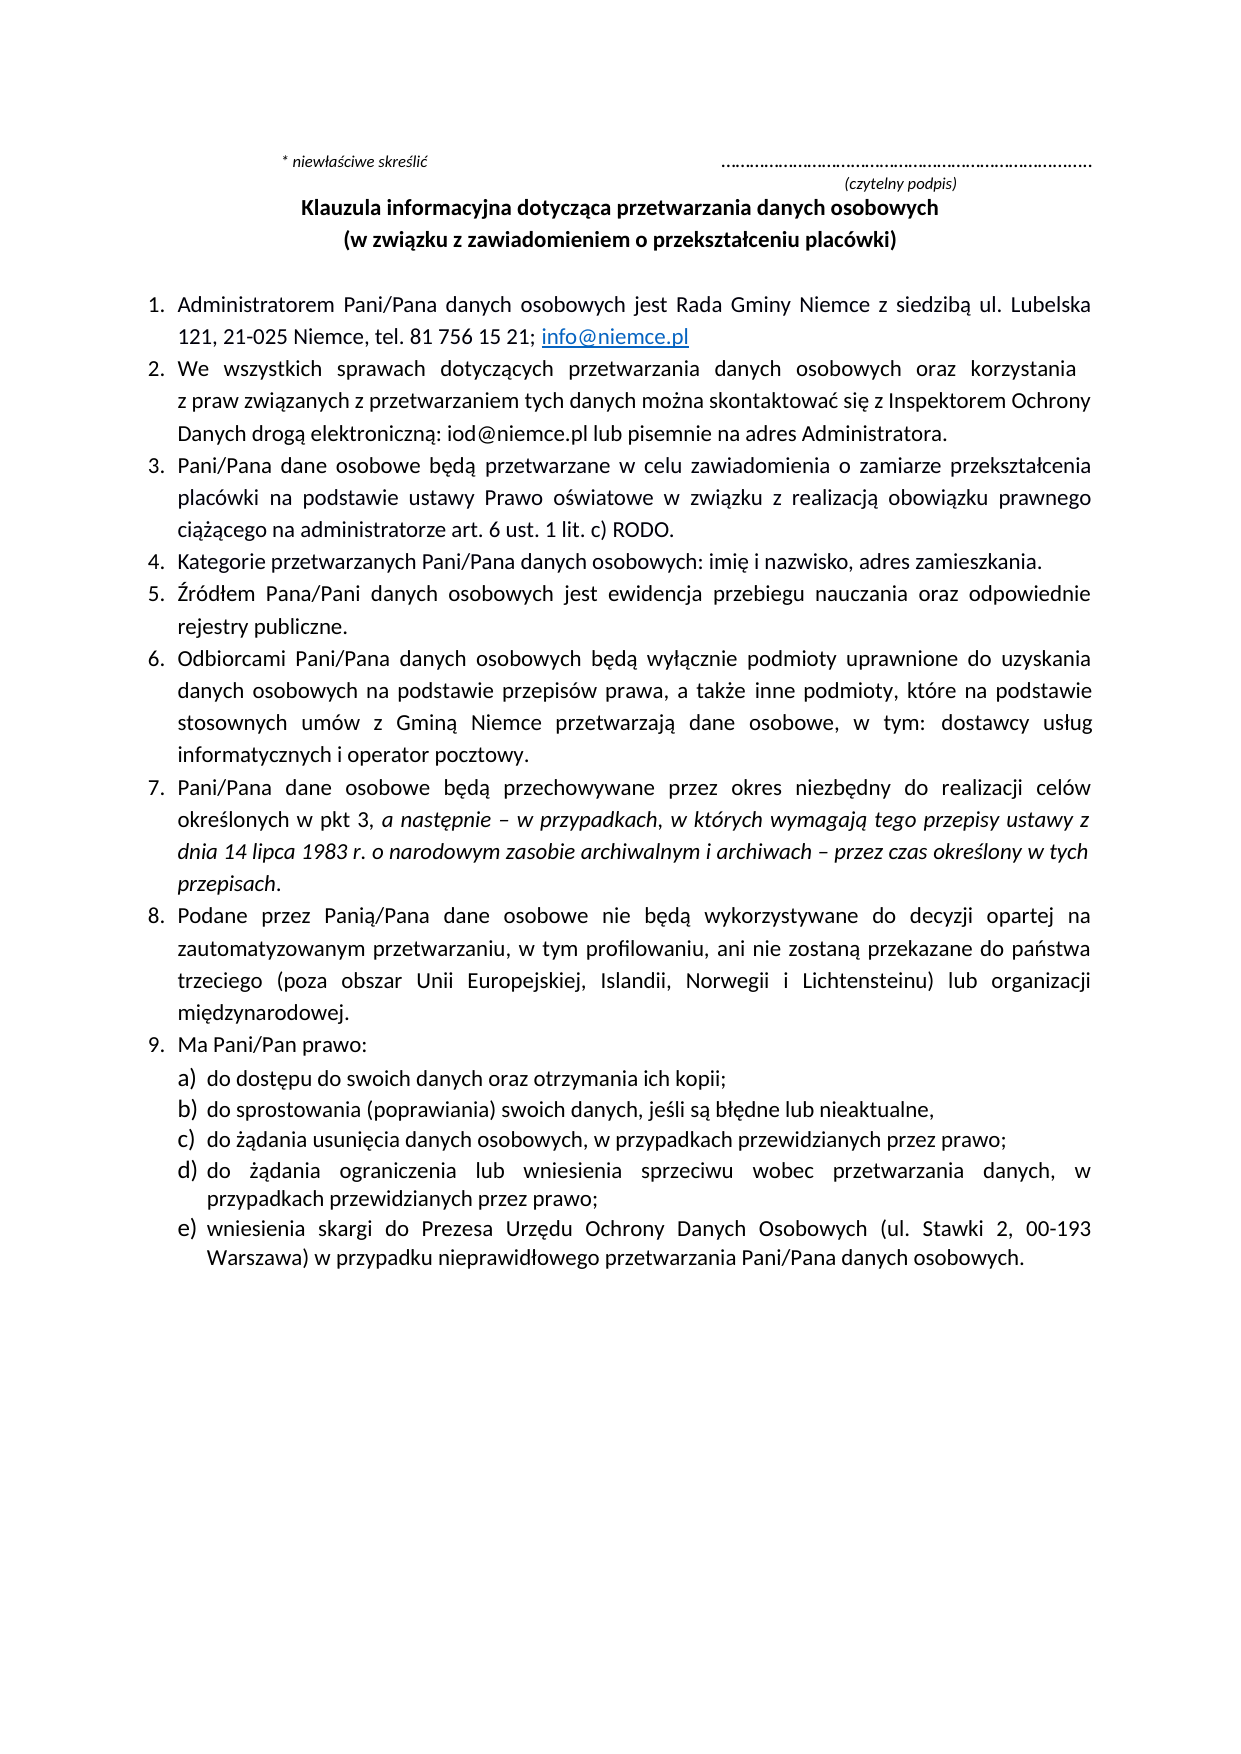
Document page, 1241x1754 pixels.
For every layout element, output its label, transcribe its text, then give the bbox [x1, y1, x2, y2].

list do żądania usunięcia danych osobowych, w przypadkach przewidzianych przez prawo; [177, 1123, 1093, 1154]
text (czytelny podpis) [148, 173, 1093, 193]
list do żądania ograniczenia lub wniesienia sprzeciwu wobec przetwarzania danych, w przypadkach przewidzianych przez prawo; [177, 1154, 1093, 1212]
list Pani/Pana dane osobowe będą przetwarzane w celu zawiadomienia o zamiarze przekształcenia placówki na podstawie ustawy Prawo oświatowe w związku z realizacją obowiązku prawnego ciążącego na administratorze art. 6 ust. 1 lit. c) RODO. [148, 451, 1093, 543]
text Klauzula informacyjna dotycząca przetwarzania danych osobowych [148, 193, 1093, 221]
list Administratorem Pani/Pana danych osobowych jest Rada Gminy Niemce z siedzibą ul. Lubelska 121, 21-025 Niemce, tel. 81 756 15 21; info@niemce.pl [148, 290, 1093, 350]
list Źródłem Pana/Pani danych osobowych jest ewidencja przebiegu nauczania oraz odpowiednie rejestry publiczne. [148, 579, 1093, 640]
list do dostępu do swoich danych oraz otrzymania ich kopii; [177, 1062, 1093, 1093]
list We wszystkich sprawach dotyczących przetwarzania danych osobowych oraz korzystania z praw związanych z przetwarzaniem tych danych można skontaktować się z Inspektorem Ochrony Danych drogą elektroniczną: iod@niemce.pl lub pisemnie na adres Administratora. [148, 354, 1093, 447]
list Podane przez Panią/Pana dane osobowe nie będą wykorzystywane do decyzji opartej na zautomatyzowanym przetwarzaniu, w tym profilowaniu, ani nie zostaną przekazane do państwa trzeciego (poza obszar Unii Europejskiej, Islandii, Norwegii i Lichtensteinu) lub organizacji międzynarodowej. [148, 901, 1093, 1026]
list wniesienia skargi do Prezesa Urzędu Ochrony Danych Osobowych (ul. Stawki 2, 00-193 Warszawa) w przypadku nieprawidłowego przetwarzania Pani/Pana danych osobowych. [177, 1212, 1093, 1271]
list Pani/Pana dane osobowe będą przechowywane przez okres niezbędny do realizacji celów określonych w pkt 3, a następnie – w przypadkach, w których wymagają tego przepisy ustawy z dnia 14 lipca 1983 r. o narodowym zasobie archiwalnym i archiwach – przez czas określony w tych przepisach. [148, 773, 1093, 897]
text * niewłaściwe skreślić ……………………………………………………………...….. [148, 148, 1093, 173]
list Ma Pani/Pan prawo: [148, 1030, 1093, 1058]
list Odbiorcami Pani/Pana danych osobowych będą wyłącznie podmioty uprawnione do uzyskania danych osobowych na podstawie przepisów prawa, a także inne podmioty, które na podstawie stosownych umów z Gminą Niemce przetwarzają dane osobowe, w tym: dostawcy usług informatycznych i operator pocztowy. [148, 644, 1093, 768]
list do sprostowania (poprawiania) swoich danych, jeśli są błędne lub nieaktualne, [177, 1093, 1093, 1123]
text (w związku z zawiadomieniem o przekształceniu placówki) [148, 226, 1093, 253]
list Kategorie przetwarzanych Pani/Pana danych osobowych: imię i nazwisko, adres zamieszkania. [148, 547, 1093, 575]
